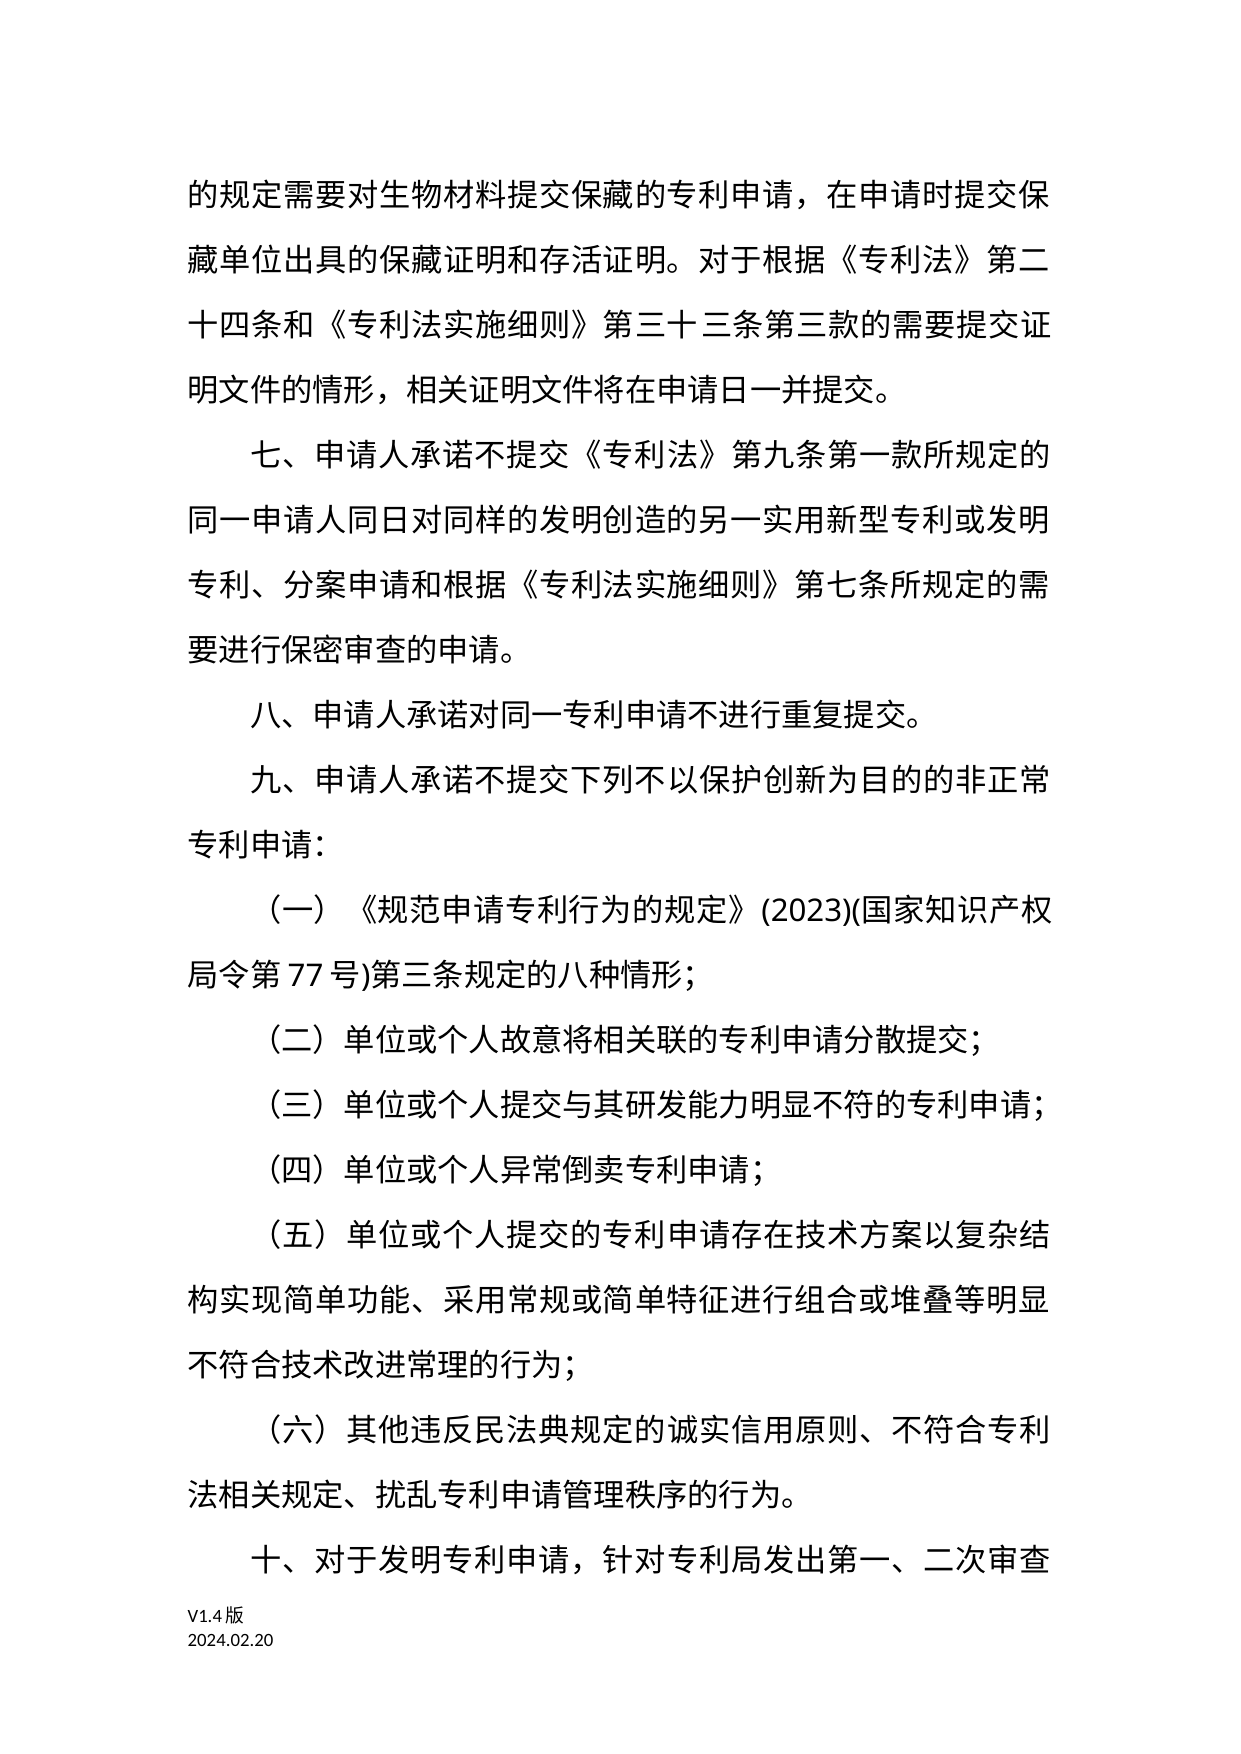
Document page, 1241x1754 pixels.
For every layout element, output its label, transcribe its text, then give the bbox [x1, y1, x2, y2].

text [187, 160, 1053, 420]
text （二）单位或个人故意将相关联的专利申请分散提交； [187, 1005, 1053, 1070]
text （三）单位或个人提交与其研发能力明显不符的专利申请； [187, 1070, 1053, 1135]
text （一）《规范申请专利行为的规定》(2023)(国家知识产权局令第77号)第三条规定的八种情形； [187, 875, 1053, 1005]
text 九、申请人承诺不提交下列不以保护创新为目的的非正常专利申请： [187, 745, 1053, 875]
text （六）其他违反民法典规定的诚实信用原则、不符合专利法相关规定、扰乱专利申请管理秩序的行为。 [187, 1395, 1053, 1525]
text （四）单位或个人异常倒卖专利申请； [187, 1135, 1053, 1200]
text （五）单位或个人提交的专利申请存在技术方案以复杂结构实现简单功能、采用常规或简单特征进行组合或堆叠等明显不符合技术改进常理的行为； [187, 1200, 1053, 1395]
text 八、申请人承诺对同一专利申请不进行重复提交。 [187, 680, 1053, 745]
text 七、申请人承诺不提交《专利法》第九条第一款所规定的同一申请人同日对同样的发明创造的另一实用新型专利或发明专利、分案申请和根据《专利法实施细则》第七条所规定的需要进行保密审查的申请。 [187, 420, 1053, 680]
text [187, 1525, 1053, 1590]
